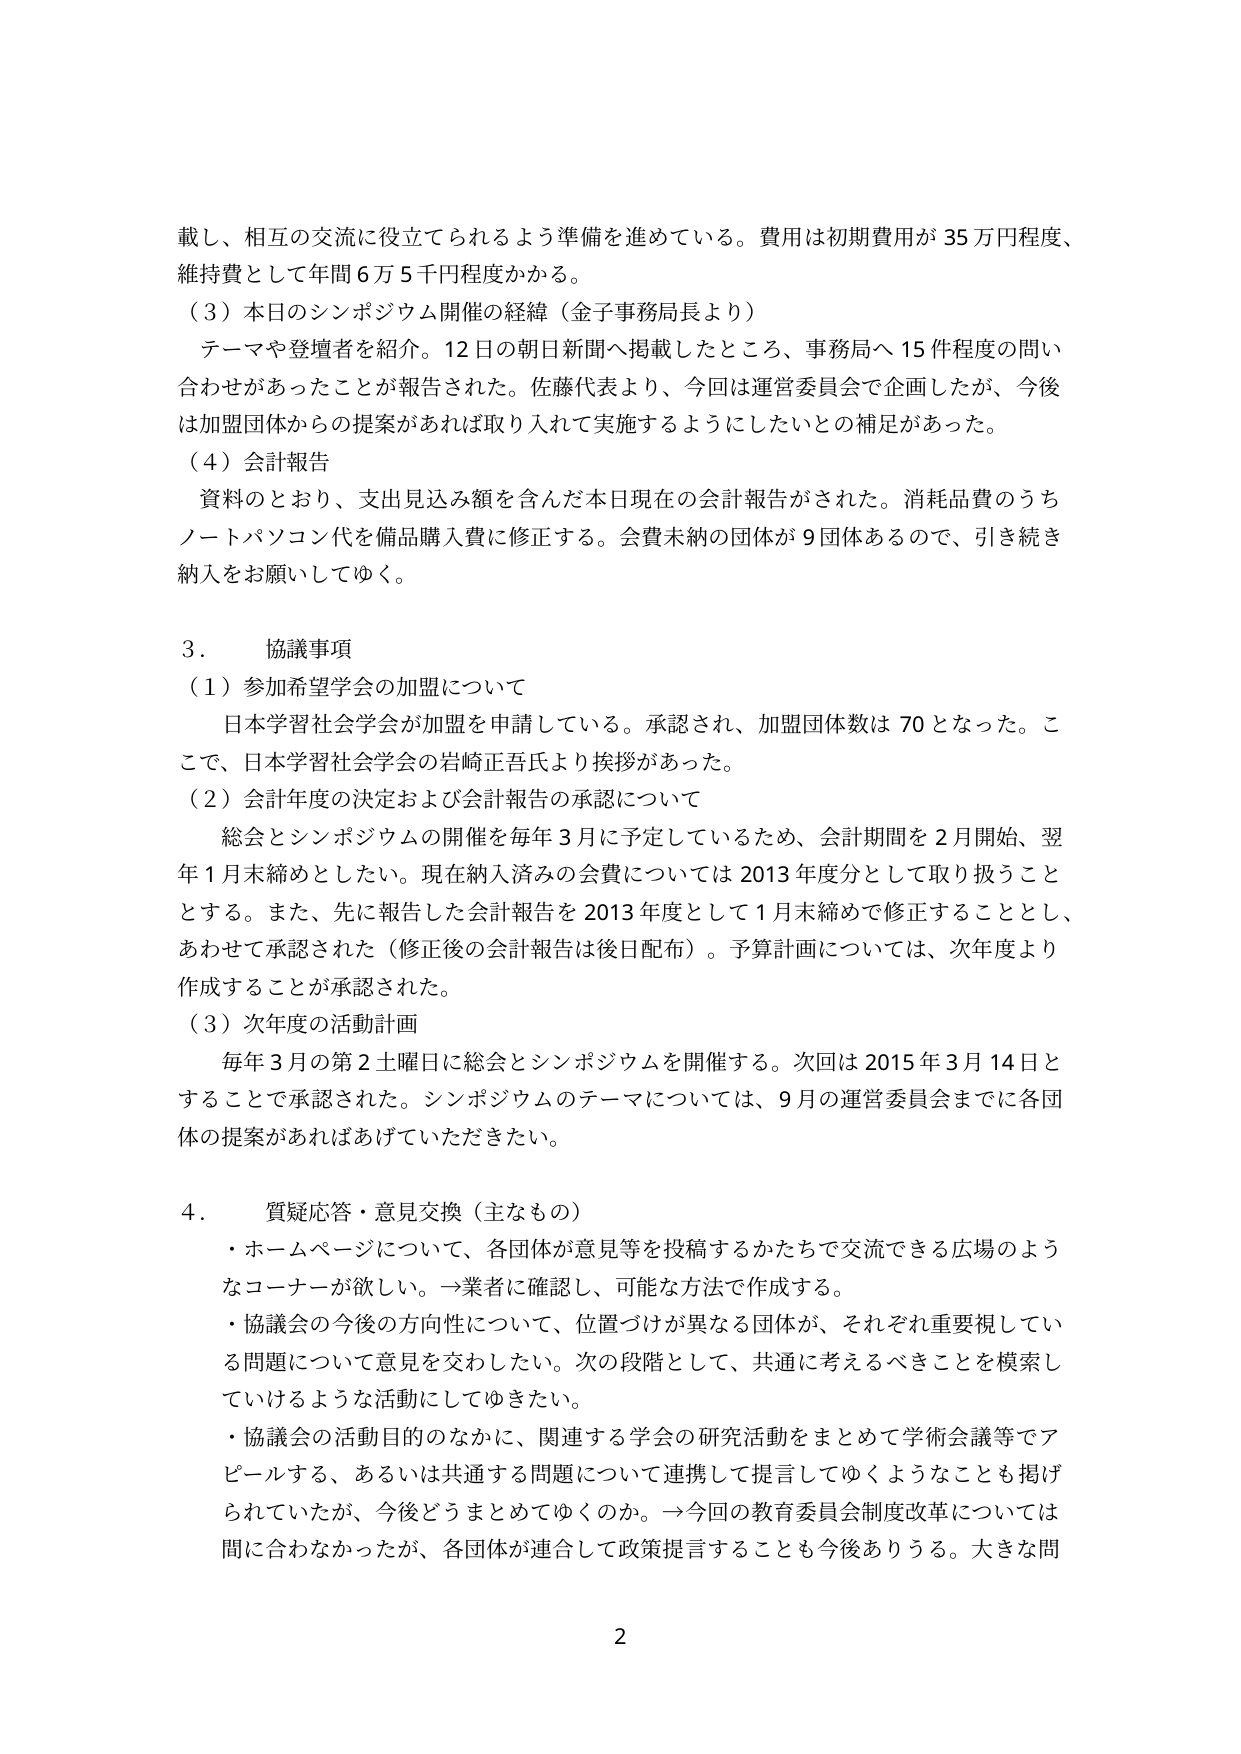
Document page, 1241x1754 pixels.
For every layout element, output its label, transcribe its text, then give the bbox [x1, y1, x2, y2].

list 毎年3月の第2土曜日に総会とシンポジウムを開催する。次回は2015年3月14日とすることで承認された。シンポジウムのテーマについては、9月の運営委員会までに各団体の提案があればあげていただきたい。 [177, 1042, 1063, 1154]
list ・ホームページについて、各団体が意見等を投稿するかたちで交流できる広場のようなコーナーが欲しい。→業者に確認し、可能な方法で作成する。 [221, 1229, 1063, 1304]
list （１）参加希望学会の加盟について [177, 667, 1063, 704]
list （３）本日のシンポジウム開催の経緯（金子事務局長より） [177, 292, 1063, 329]
list （４）会計報告 [177, 442, 1063, 479]
list ・協議会の今後の方向性について、位置づけが異なる団体が、それぞれ重要視している問題について意見を交わしたい。次の段階として、共通に考えるべきことを模索していけるような活動にしてゆきたい。 [221, 1304, 1063, 1417]
list （２）会計年度の決定および会計報告の承認について [177, 779, 1063, 817]
list （３）次年度の活動計画 [177, 1004, 1063, 1042]
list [177, 217, 1063, 292]
list 日本学習社会学会が加盟を申請している。承認され、加盟団体数は70となった。ここで、日本学習社会学会の岩崎正吾氏より挨拶があった。 [177, 704, 1063, 779]
list 総会とシンポジウムの開催を毎年3月に予定しているため、会計期間を2月開始、翌年1月末締めとしたい。現在納入済みの会費については2013年度分として取り扱うこととする。また、先に報告した会計報告を2013年度として1月末締めで修正することとし、あわせて承認された（修正後の会計報告は後日配布）。予算計画については、次年度より作成することが承認された。 [177, 817, 1063, 1004]
list 資料のとおり、支出見込み額を含んだ本日現在の会計報告がされた。消耗品費のうちノートパソコン代を備品購入費に修正する。会費未納の団体が9団体あるので、引き続き納入をお願いしてゆく。 [177, 479, 1063, 592]
list テーマや登壇者を紹介。12日の朝日新聞へ掲載したところ、事務局へ15件程度の問い合わせがあったことが報告された。佐藤代表より、今回は運営委員会で企画したが、今後は加盟団体からの提案があれば取り入れて実施するようにしたいとの補足があった。 [177, 329, 1063, 442]
list 協議事項 [177, 629, 1063, 667]
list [221, 1417, 1063, 1567]
list 質疑応答・意見交換（主なもの） [177, 1192, 1063, 1229]
